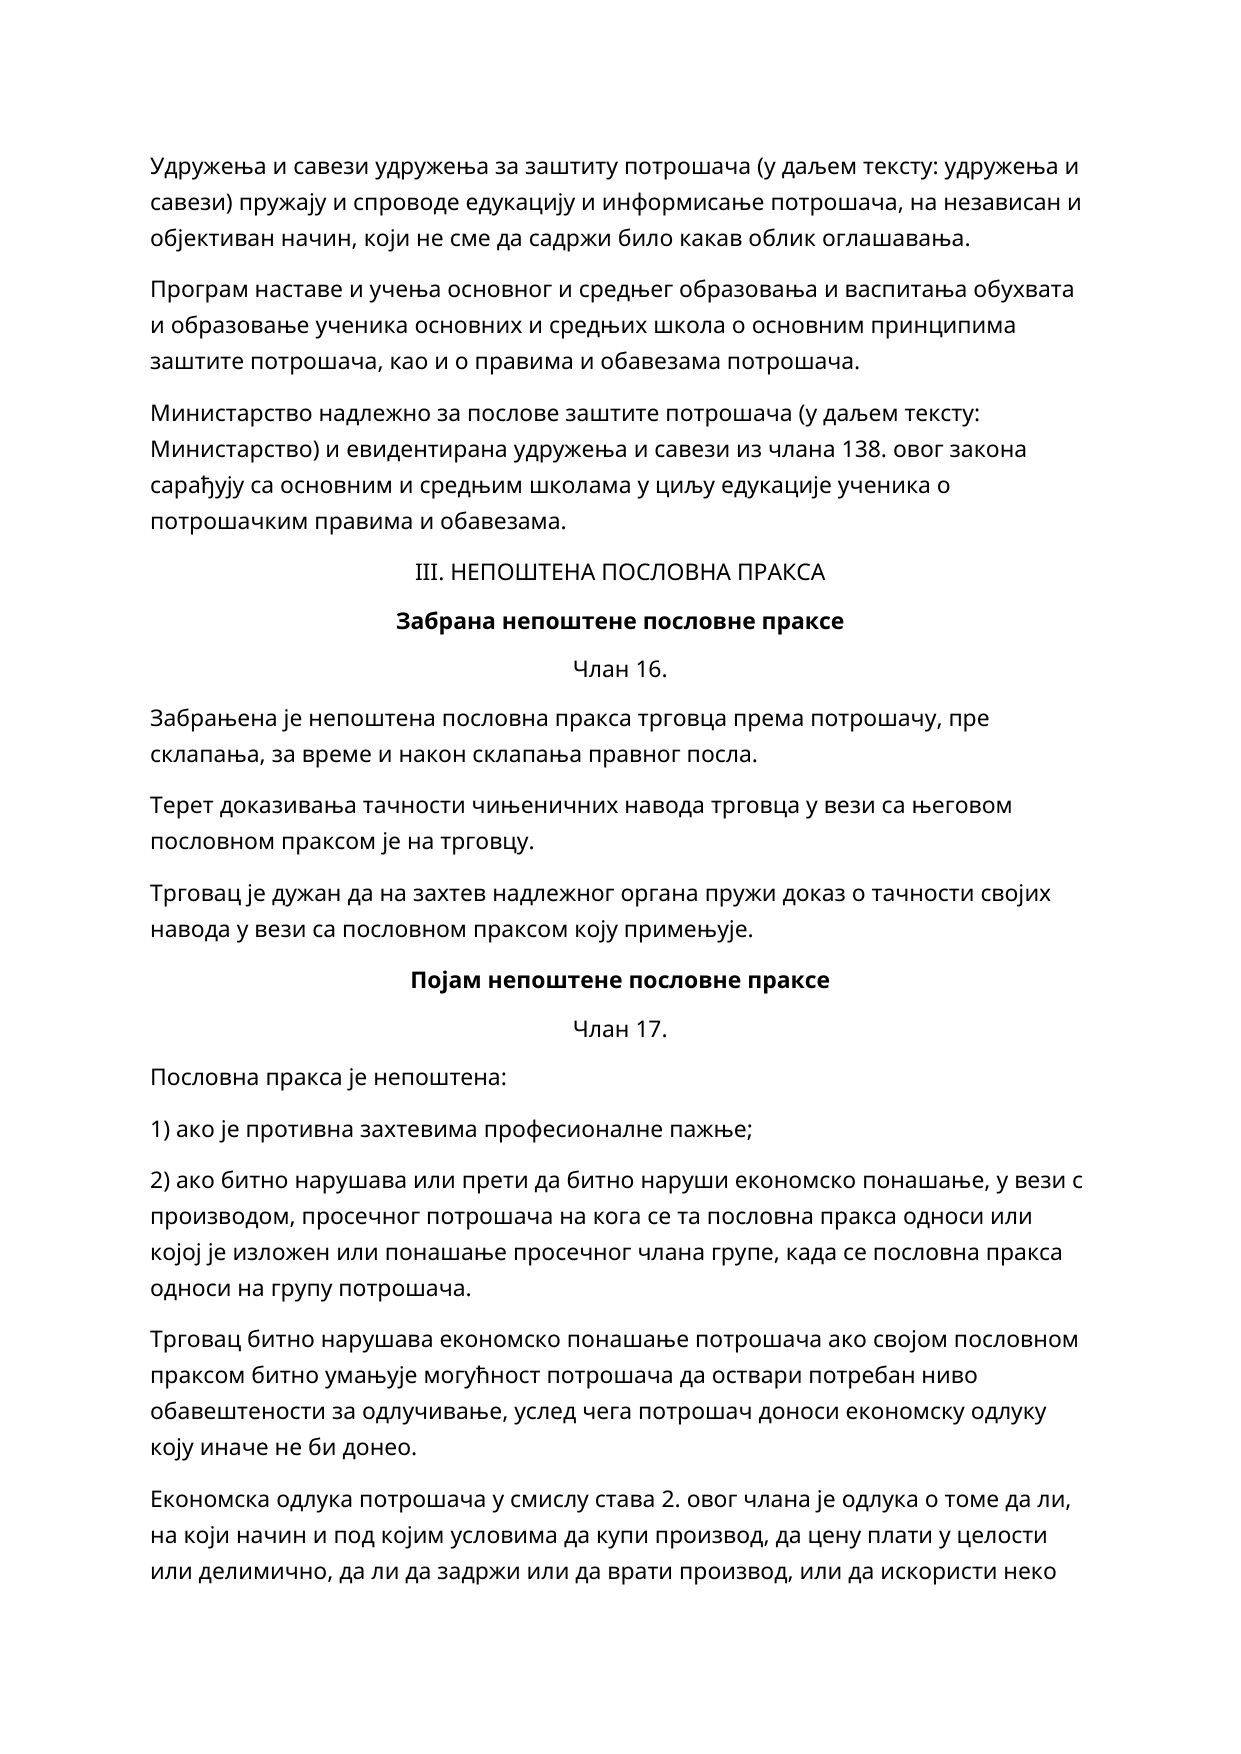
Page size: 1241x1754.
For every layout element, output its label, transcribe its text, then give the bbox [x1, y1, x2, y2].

text 1) ако је противна захтевима професионалне пажње; [150, 1112, 1090, 1144]
text Терет доказивања тачности чињеничних навода трговца у вези са његовом пословном праксом је на трговцу. [150, 789, 1090, 856]
text III. НЕПОШТЕНА ПОСЛОВНА ПРАКСА [150, 556, 1090, 587]
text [150, 1483, 1090, 1586]
text Трговац битно нарушава економско понашање потрошача ако својом пословном праксом битно умањује могућност потрошача да оствари потребан ниво обавештености за одлучивање, услед чега потрошач доноси економску одлуку коју иначе не би донео. [150, 1323, 1090, 1462]
text Забрана непоштене пословне праксе [150, 605, 1090, 636]
text Забрањена је непоштена пословна пракса трговца према потрошачу, пре склапања, за време и након склапања правног посла. [150, 702, 1090, 769]
text Члан 17. [150, 1012, 1090, 1044]
text Трговац је дужан да на захтев надлежног органа пружи доказ о тачности својих навода у вези са пословном праксом коју примењује. [150, 877, 1090, 944]
text Министарство надлежно за послове заштите потрошача (у даљем тексту: Министарство) и евидентирана удружења и савези из члана 138. овог закона сарађују са основним и средњим школама у циљу едукације ученика о потрошачким правима и обавезама. [150, 397, 1090, 536]
text Програм наставе и учења основног и средњег образовања и васпитања обухвата и образовање ученика основних и средњих школа о основним принципима заштите потрошача, као и о правима и обавезама потрошача. [150, 273, 1090, 377]
text Удружења и савези удружења за заштиту потрошача (у даљем тексту: удружења и савези) пружају и спроводе едукацију и информисање потрошача, на независан и објективан начин, који не сме да садржи било какав облик оглашавања. [150, 150, 1090, 253]
text Пословна пракса је непоштена: [150, 1061, 1090, 1092]
text Члан 16. [150, 653, 1090, 684]
text 2) ако битно нарушава или прети да битно наруши економско понашање, у вези с производом, просечног потрошача на кога се та пословна пракса односи или којој је изложен или понашање просечног члана групе, када се пословна пракса односи на групу потрошача. [150, 1164, 1090, 1303]
text Појам непоштене пословне праксе [150, 964, 1090, 995]
